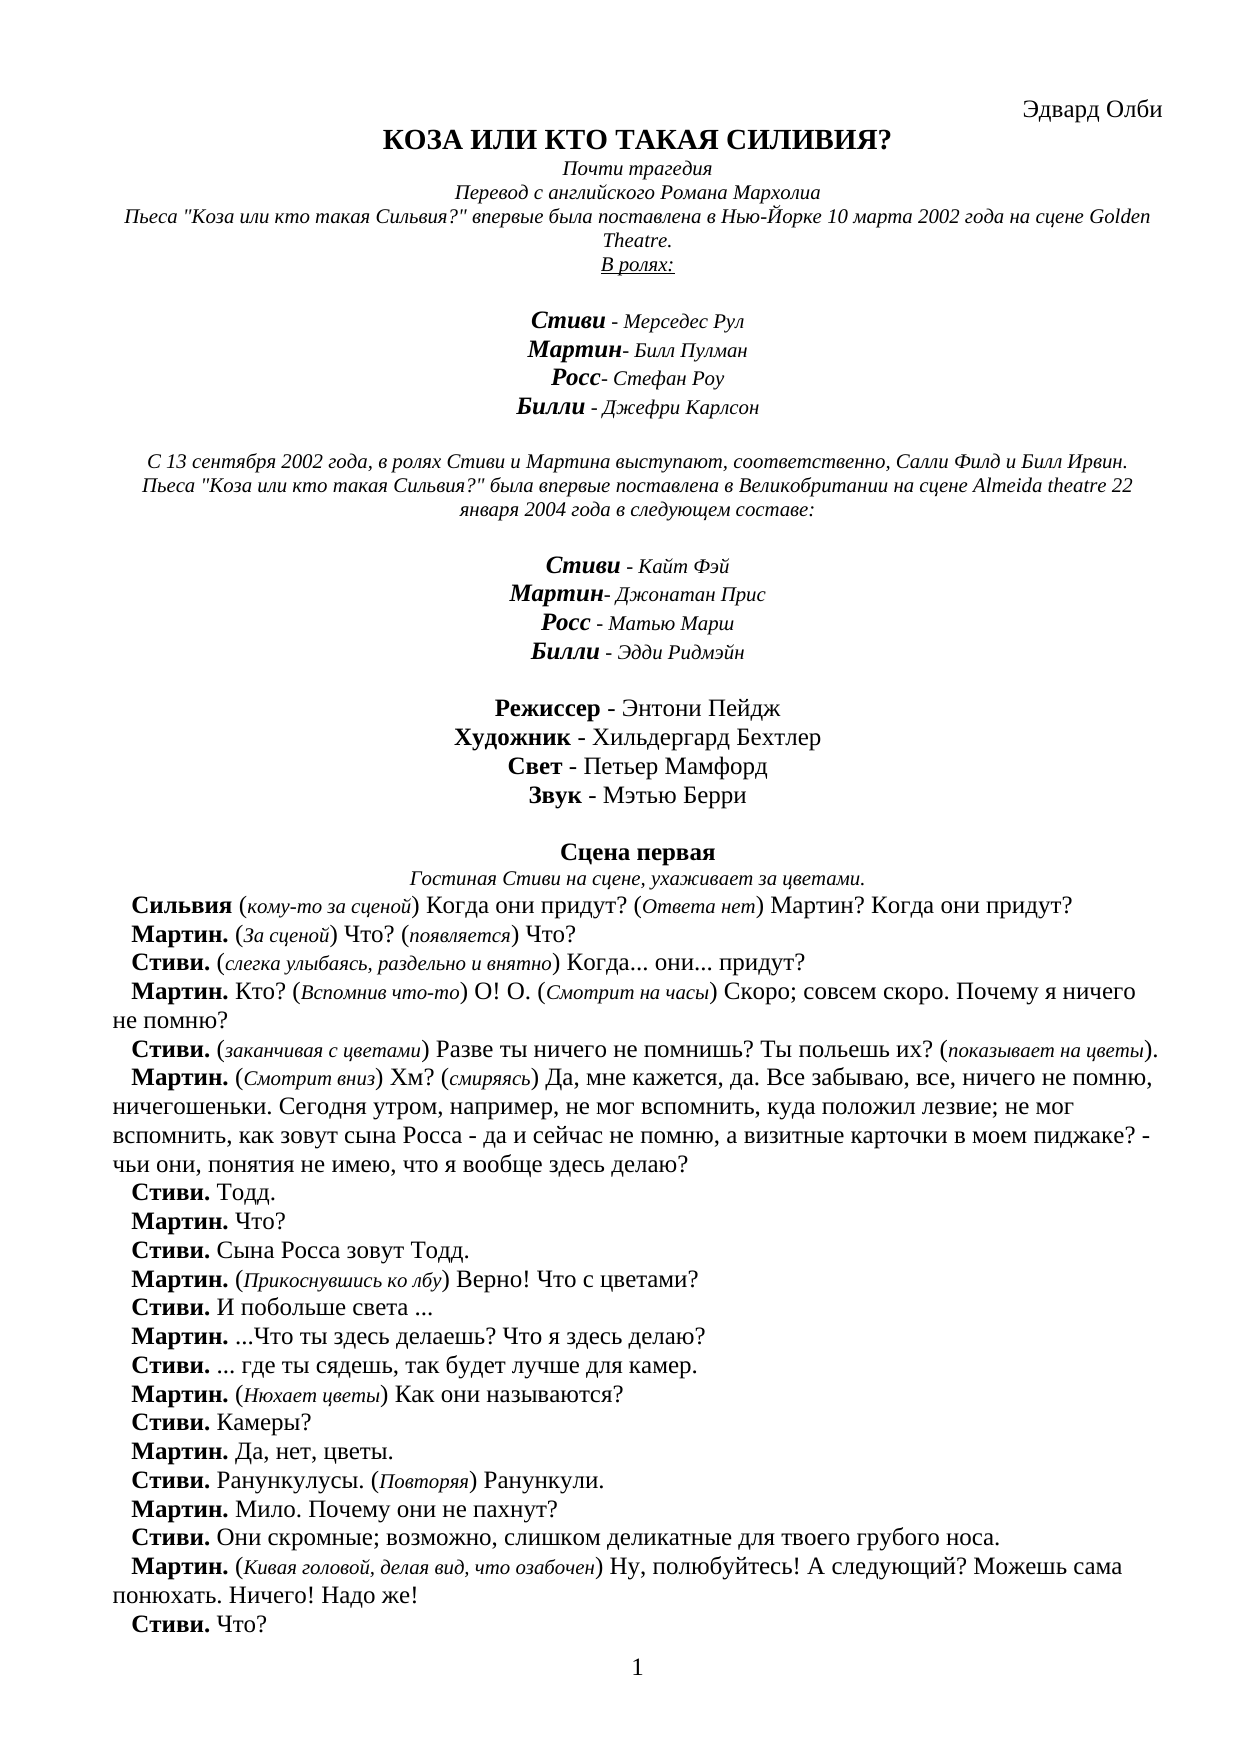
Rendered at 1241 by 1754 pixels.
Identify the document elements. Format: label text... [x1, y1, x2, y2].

text КОЗА ИЛИ КТО ТАКАЯ СИЛИВИЯ? [112, 122, 1162, 156]
text Билли - Эдди Ридмэйн [112, 636, 1162, 665]
text Стиви - Кайт Фэй [112, 550, 1162, 578]
text Стиви. Что? [112, 1609, 1162, 1637]
text В ролях: [112, 252, 1162, 276]
text Эдвард Олби [112, 94, 1162, 122]
text Сильвия (кому-то за сценой) Когда они придут? (Ответа нет) Мартин? Когда они придут? [112, 890, 1162, 919]
text Звук - Мэтью Берри [112, 780, 1162, 808]
text Росс - Матью Марш [112, 607, 1162, 636]
text Стиви. Сына Росса зовут Тодд. [112, 1235, 1162, 1264]
text Стиви. Они скромные; возможно, слишком деликатные для твоего грубого носа. [112, 1522, 1162, 1551]
text Мартин. Да, нет, цветы. [112, 1436, 1162, 1465]
text Росс- Стефан Роу [112, 362, 1162, 391]
text Стиви. (слегка улыбаясь, раздельно и внятно) Когда... они... придут? [112, 947, 1162, 976]
text Мартин. Что? [112, 1206, 1162, 1235]
text Стиви. Ранункулусы. (Повторяя) Ранункули. [112, 1465, 1162, 1494]
text Мартин. Мило. Почему они не пахнут? [112, 1494, 1162, 1522]
text Гостиная Стиви на сцене, ухаживает за цветами. [112, 866, 1162, 890]
text Режиссер - Энтони Пейдж [112, 693, 1162, 722]
text Стиви. ... где ты сядешь, так будет лучше для камер. [112, 1350, 1162, 1379]
text Пьеса "Коза или кто такая Сильвия?" была впервые поставлена в Великобритании на сцене Almeida theatre 22 января 2004 года в следующем составе: [112, 473, 1162, 521]
text Билли - Джефри Карлсон [112, 391, 1162, 420]
text Стиви. (заканчивая с цветами) Разве ты ничего не помнишь? Ты польешь их? (показывает на цветы). [112, 1034, 1162, 1062]
text Мартин. (Нюхает цветы) Как они называются? [112, 1379, 1162, 1407]
text Мартин. Кто? (Вспомнив что-то) О! О. (Смотрит на часы) Скоро; совсем скоро. Почему я ничего не помню? [112, 976, 1162, 1034]
text Пьеса "Коза или кто такая Сильвия?" впервые была поставлена в Нью-Йорке 10 марта 2002 года на сцене Golden Theatre. [112, 204, 1162, 252]
text Мартин. ...Что ты здесь делаешь? Что я здесь делаю? [112, 1321, 1162, 1350]
text Художник - Хильдергард Бехтлер [112, 722, 1162, 751]
text Стиви. Тодд. [112, 1177, 1162, 1206]
text Мартин. (Смотрит вниз) Хм? (смиряясь) Да, мне кажется, да. Все забываю, все, ничего не помню, ничегошеньки. Сегодня утром, например, не мог вспомнить, куда положил лезвие; не мог вспомнить, как зовут сына Росса - да и сейчас не помню, а визитные карточки в моем пиджаке? - чьи они, понятия не имею, что я вообще здесь делаю? [112, 1062, 1162, 1177]
text Мартин. (За сценой) Что? (появляется) Что? [112, 919, 1162, 947]
text Стиви. Камеры? [112, 1407, 1162, 1436]
text Перевод с английского Романа Мархолиа [112, 180, 1162, 204]
text Мартин. (Кивая головой, делая вид, что озабочен) Ну, полюбуйтесь! А следующий? Можешь сама понюхать. Ничего! Надо же! [112, 1551, 1162, 1609]
text С 13 сентября 2002 года, в ролях Стиви и Мартина выступают, соответственно, Салли Филд и Билл Ирвин. [112, 449, 1162, 473]
text Сцена первая [112, 837, 1162, 866]
text Мартин. (Прикоснувшись ко лбу) Верно! Что с цветами? [112, 1264, 1162, 1292]
text Стиви. И побольше света ... [112, 1292, 1162, 1321]
text Почти трагедия [112, 156, 1162, 180]
text Стиви - Мерседес Рул [112, 305, 1162, 334]
text Свет - Петьер Мамфорд [112, 751, 1162, 780]
text Мартин- Билл Пулман [112, 334, 1162, 362]
text Мартин- Джонатан Прис [112, 578, 1162, 607]
